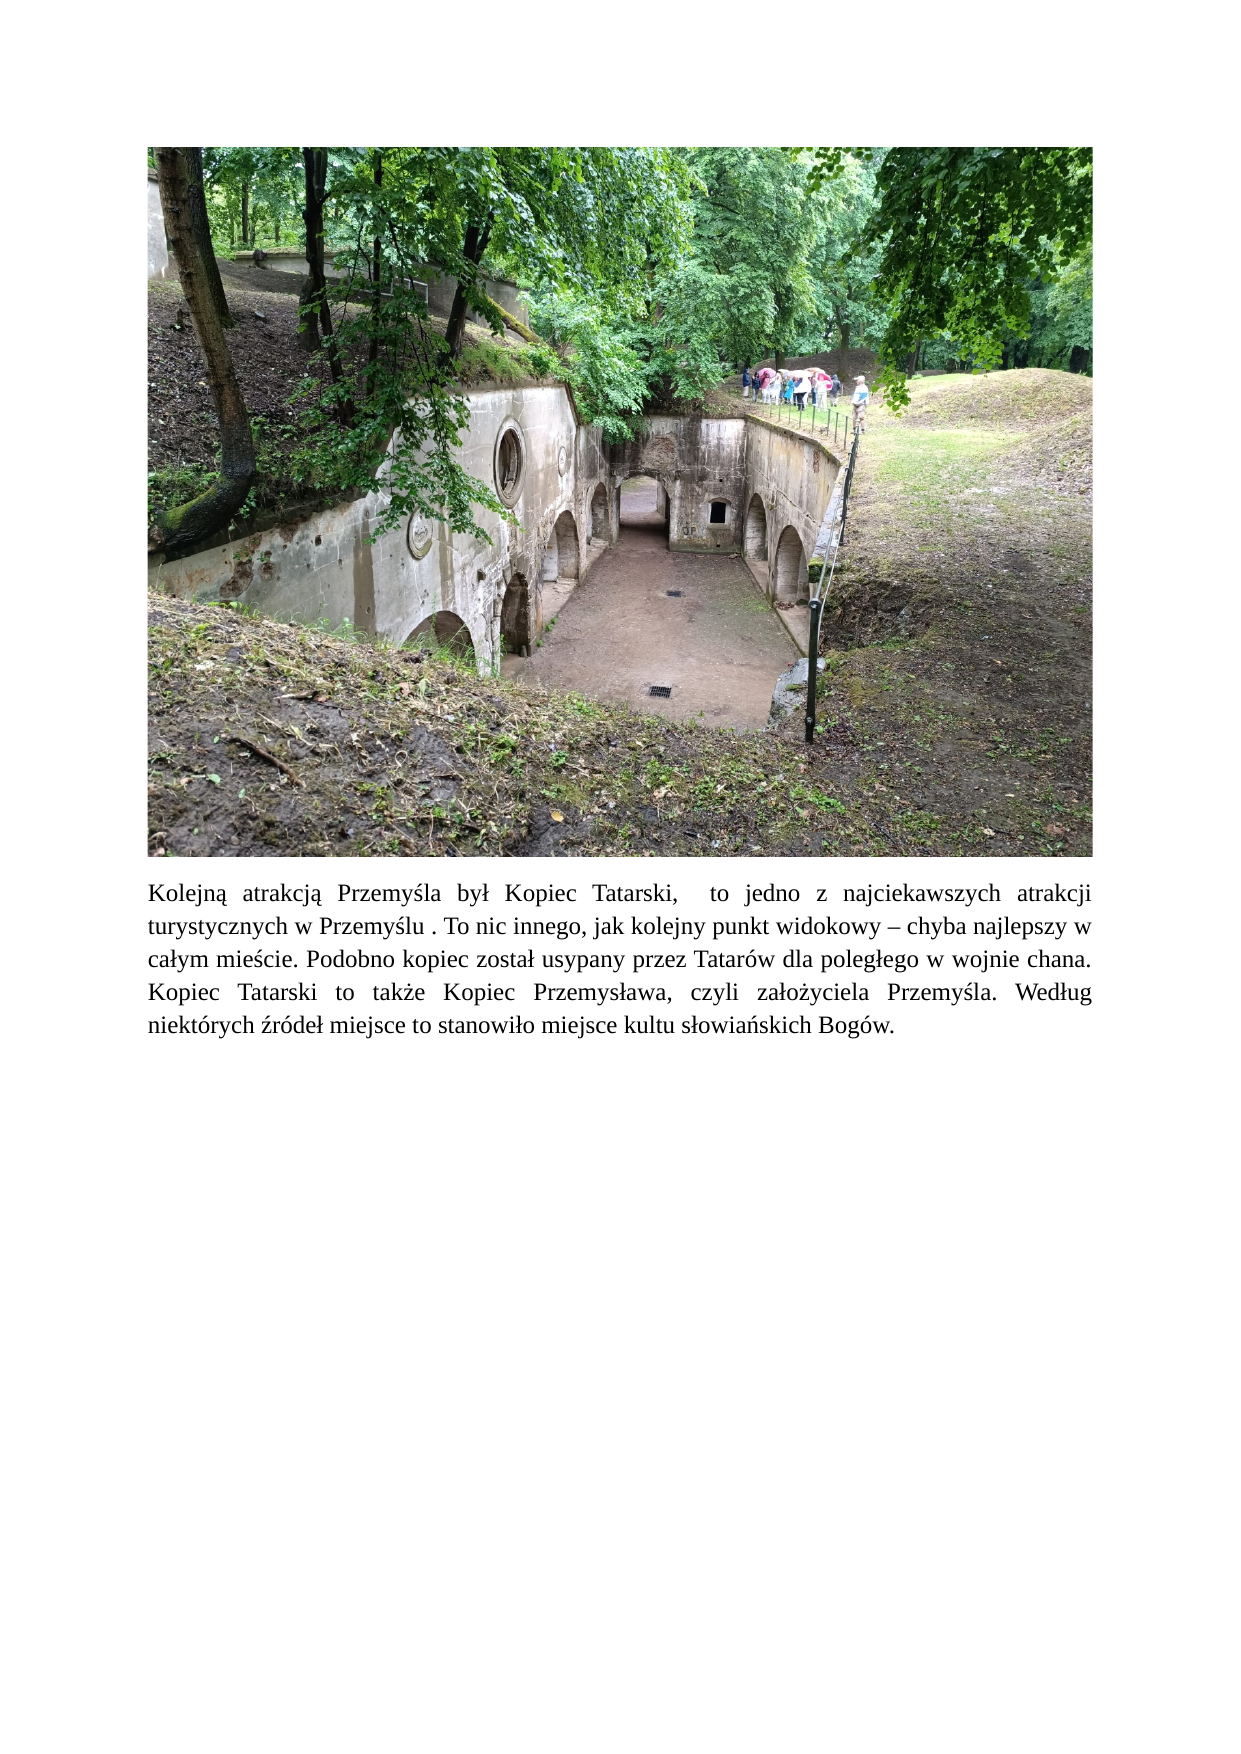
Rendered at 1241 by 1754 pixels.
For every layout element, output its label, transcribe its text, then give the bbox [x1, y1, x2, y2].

picture [147, 147, 1093, 857]
text Kolejną atrakcją Przemyśla był Kopiec Tatarski, to jedno z najciekawszych atrakcji turystycznych w Przemyślu . To nic innego, jak kolejny punkt widokowy – chyba najlepszy w całym mieście. Podobno kopiec został usypany przez Tatarów dla poległego w wojnie chana. Kopiec Tatarski to także Kopiec Przemysława, czyli założyciela Przemyśla. Według niektórych źródeł miejsce to stanowiło miejsce kultu słowiańskich Bogów. [148, 878, 1093, 1039]
